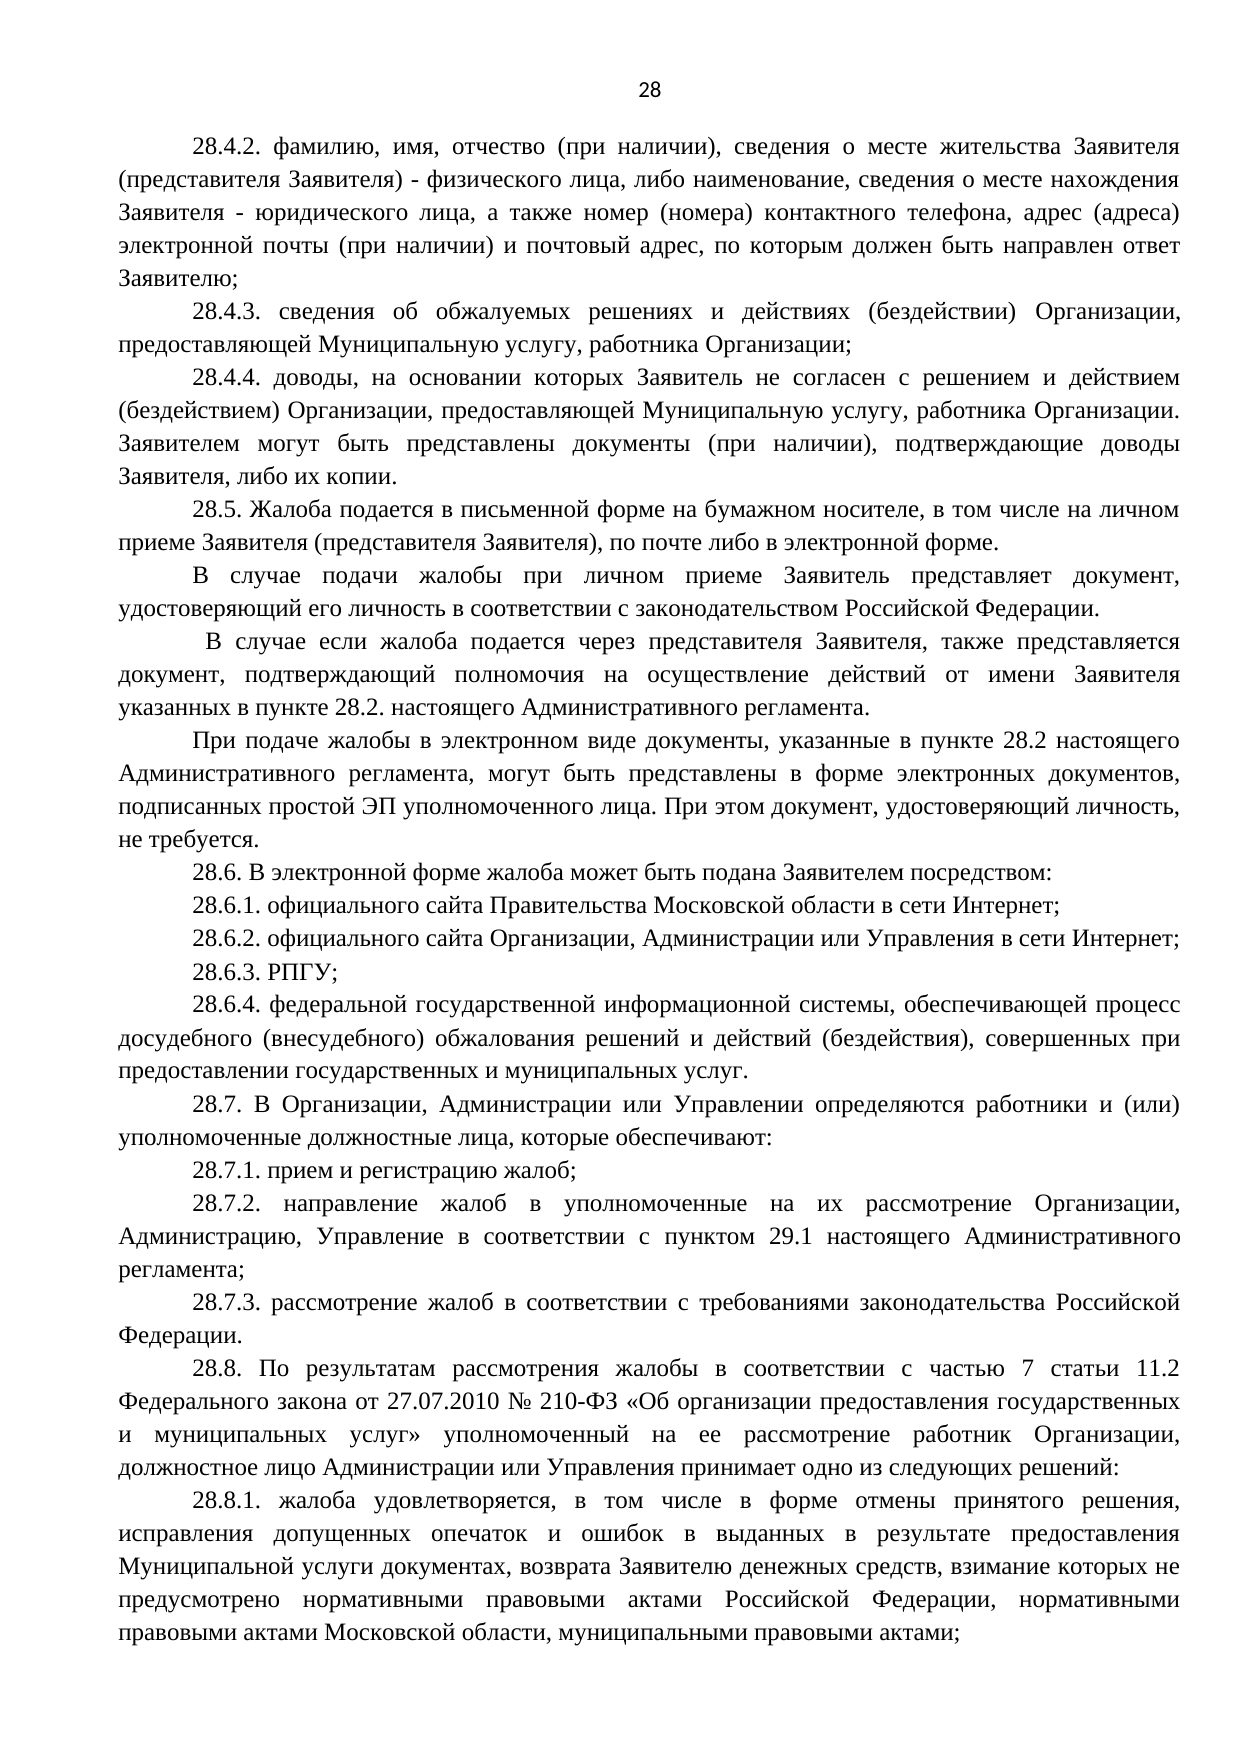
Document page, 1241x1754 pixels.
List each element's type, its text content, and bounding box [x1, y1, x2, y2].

text 28.4.4. доводы, на основании которых Заявитель не согласен с решением и действием (бездействием) Организации, предоставляющей Муниципальную услугу, работника Организации. Заявителем могут быть представлены документы (при наличии), подтверждающие доводы Заявителя, либо их копии. [118, 362, 1181, 490]
text 28.6.2. официального сайта Организации, Администрации или Управления в сети Интернет; [118, 923, 1181, 952]
text В случае если жалоба подается через представителя Заявителя, также представляется документ, подтверждающий полномочия на осуществление действий от имени Заявителя указанных в пункте 28.2. настоящего Административного регламента. [118, 626, 1181, 721]
text 28.6. В электронной форме жалоба может быть подана Заявителем посредством: [118, 857, 1181, 886]
text 28.6.3. РПГУ; [118, 957, 1181, 985]
text 28.6.4. федеральной государственной информационной системы, обеспечивающей процесс досудебного (внесудебного) обжалования решений и действий (бездействия), совершенных при предоставлении государственных и муниципальных услуг. [118, 989, 1181, 1084]
text 28.7.1. прием и регистрацию жалоб; [118, 1155, 1181, 1183]
text 28.4.3. сведения об обжалуемых решениях и действиях (бездействии) Организации, предоставляющей Муниципальную услугу, работника Организации; [118, 296, 1181, 358]
text 28.7. В Организации, Администрации или Управлении определяются работники и (или) уполномоченные должностные лица, которые обеспечивают: [118, 1089, 1181, 1150]
text 28.7.2. направление жалоб в уполномоченные на их рассмотрение Организации, Администрацию, Управление в соответствии с пунктом 29.1 настоящего Административного регламента; [118, 1188, 1181, 1282]
text 28.7.3. рассмотрение жалоб в соответствии с требованиями законодательства Российской Федерации. [118, 1287, 1181, 1348]
text 28.8.1. жалоба удовлетворяется, в том числе в форме отмены принятого решения, исправления допущенных опечаток и ошибок в выданных в результате предоставления Муниципальной услуги документах, возврата Заявителю денежных средств, взимание которых не предусмотрено нормативными правовыми актами Российской Федерации, нормативными правовыми актами Московской области, муниципальными правовыми актами; [118, 1485, 1181, 1646]
text 28.8. По результатам рассмотрения жалобы в соответствии с частью 7 статьи 11.2 Федерального закона от 27.07.2010 № 210-ФЗ «Об организации предоставления государственных и муниципальных услуг» уполномоченный на ее рассмотрение работник Организации, должностное лицо Администрации или Управления принимает одно из следующих решений: [118, 1353, 1181, 1481]
text 28.4.2. фамилию, имя, отчество (при наличии), сведения о месте жительства Заявителя (представителя Заявителя) - физического лица, либо наименование, сведения о месте нахождения Заявителя - юридического лица, а также номер (номера) контактного телефона, адрес (адреса) электронной почты (при наличии) и почтовый адрес, по которым должен быть направлен ответ Заявителю; [118, 131, 1181, 292]
text 28.6.1. официального сайта Правительства Московской области в сети Интернет; [118, 891, 1181, 919]
text 28.5. Жалоба подается в письменной форме на бумажном носителе, в том числе на личном приеме Заявителя (представителя Заявителя), по почте либо в электронной форме. [118, 494, 1181, 556]
text При подаче жалобы в электронном виде документы, указанные в пункте 28.2 настоящего Административного регламента, могут быть представлены в форме электронных документов, подписанных простой ЭП уполномоченного лица. При этом документ, удостоверяющий личность, не требуется. [118, 725, 1181, 853]
text В случае подачи жалобы при личном приеме Заявитель представляет документ, удостоверяющий его личность в соответствии с законодательством Российской Федерации. [118, 560, 1181, 622]
